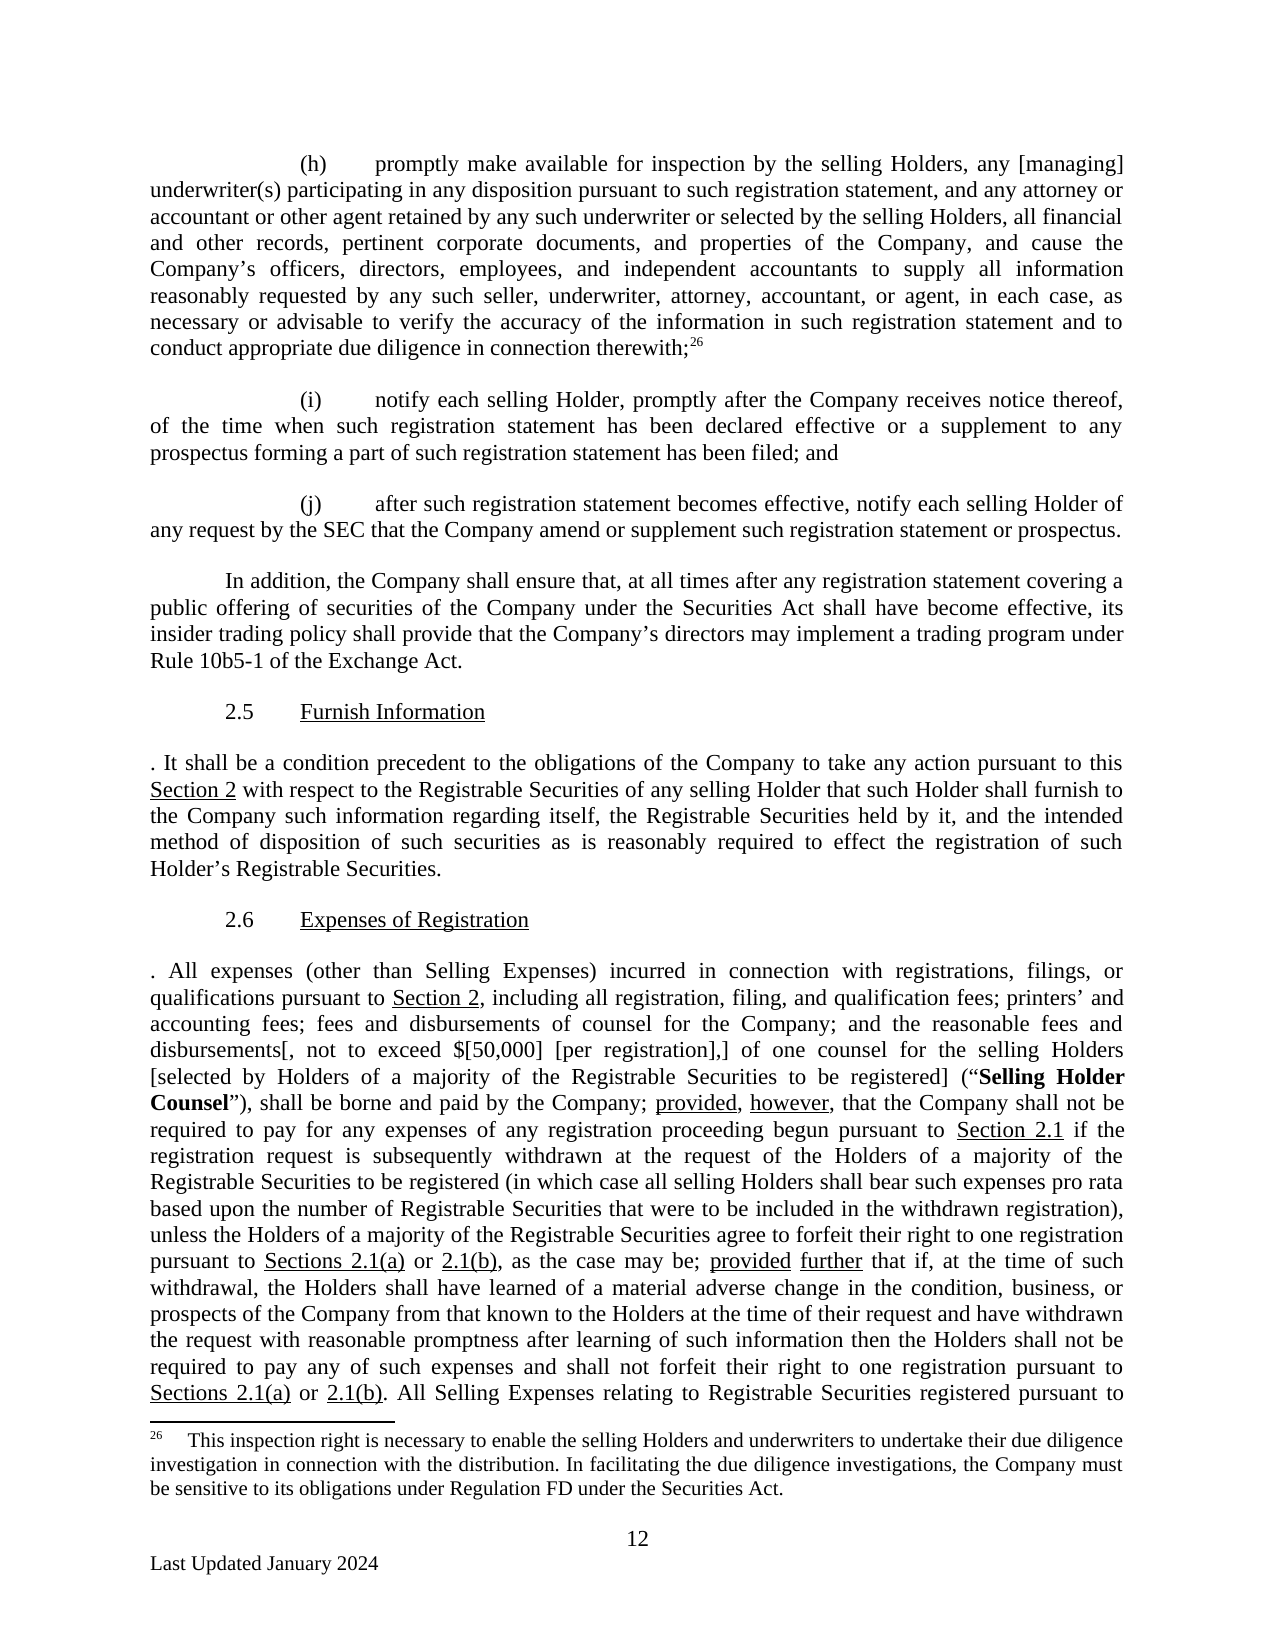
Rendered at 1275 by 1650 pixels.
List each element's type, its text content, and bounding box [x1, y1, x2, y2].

text In addition, the Company shall ensure that, at all times after any registration statement covering a public offering of securities of the Company under the Securities Act shall have become effective, its insider trading policy shall provide that the Company’s directors may implement a trading program under Rule 10b5-1 of the Exchange Act. [150, 568, 1125, 673]
subtitle promptly make available for inspection by the selling Holders, any [managing] underwriter(s) participating in any disposition pursuant to such registration statement, and any attorney or accountant or other agent retained by any such underwriter or selected by the selling Holders, all financial and other records, pertinent corporate documents, and properties of the Company, and cause the Company’s officers, directors, employees, and independent accountants to supply all information reasonably requested by any such seller, underwriter, attorney, accountant, or agent, in each case, as necessary or advisable to verify the accuracy of the information in such registration statement and to conduct appropriate due diligence in connection therewith; [150, 150, 1125, 361]
subtitle after such registration statement becomes effective, notify each selling Holder of any request by the SEC that the Company amend or supplement such registration statement or prospectus. [150, 490, 1125, 543]
subtitle . It shall be a condition precedent to the obligations of the Company to take any action pursuant to this Section 2 with respect to the Registrable Securities of any selling Holder that such Holder shall furnish to the Company such information regarding itself, the Registrable Securities held by it, and the intended method of disposition of such securities as is reasonably required to effect the registration of such Holder’s Registrable Securities. [150, 749, 1125, 881]
subtitle Furnish Information [150, 698, 1125, 724]
subtitle notify each selling Holder, promptly after the Company receives notice thereof, of the time when such registration statement has been declared effective or a supplement to any prospectus forming a part of such registration statement has been filed; and [150, 386, 1125, 465]
subtitle Expenses of Registration [150, 906, 1125, 932]
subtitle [150, 957, 1125, 1406]
